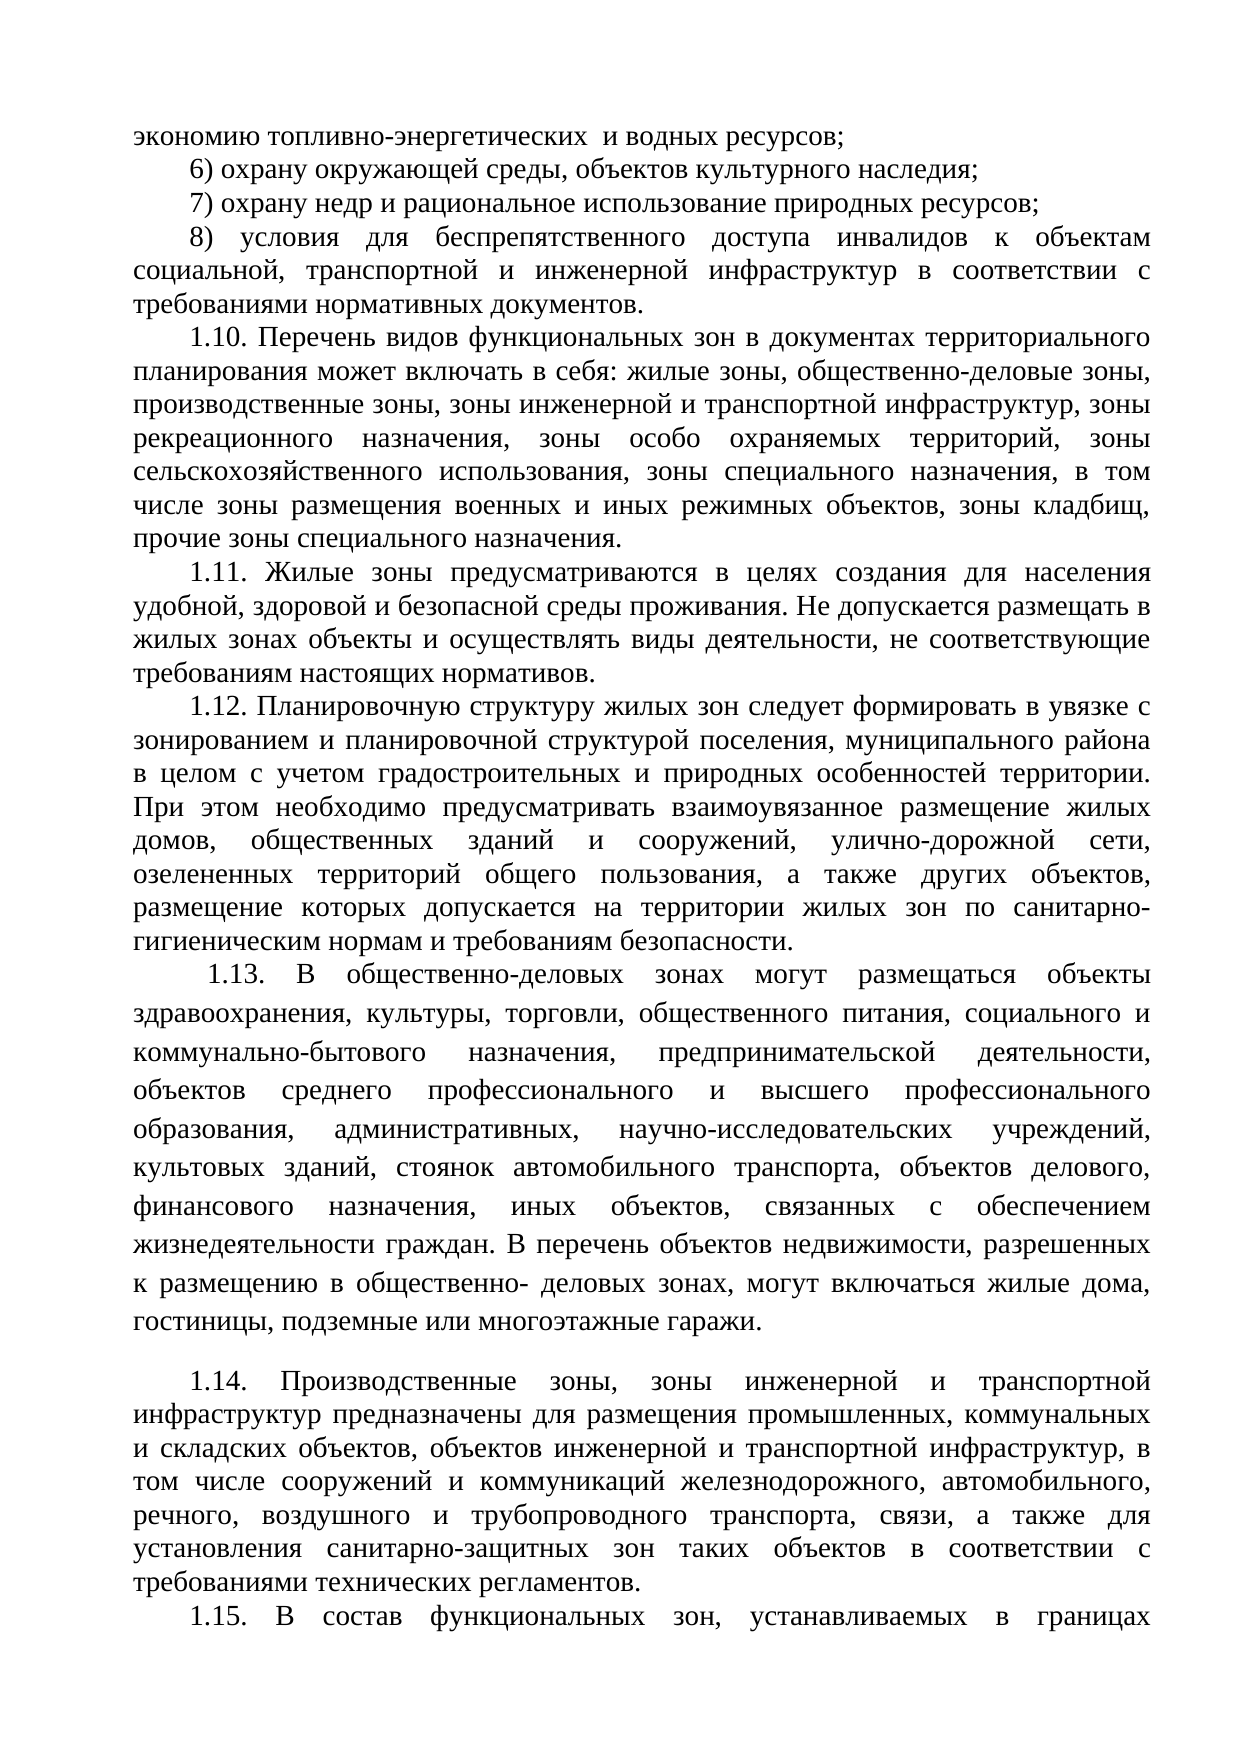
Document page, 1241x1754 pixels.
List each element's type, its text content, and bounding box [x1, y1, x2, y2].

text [133, 118, 1152, 152]
text 8) условия для беспрепятственного доступа инвалидов к объектам социальной, транспортной и инженерной инфраструктур в соответствии с требованиями нормативных документов. [133, 219, 1152, 319]
text 1.12. Планировочную структуру жилых зон следует формировать в увязке с зонированием и планировочной структурой поселения, муниципального района в целом с учетом градостроительных и природных особенностей территории. При этом необходимо предусматривать взаимоувязанное размещение жилых домов, общественных зданий и сооружений, улично-дорожной сети, озелененных территорий общего пользования, а также других объектов, размещение которых допускается на территории жилых зон по санитарно-гигиеническим нормам и требованиям безопасности. [133, 688, 1152, 957]
text 6) охрану окружающей среды, объектов культурного наследия; [133, 152, 1152, 185]
text 1.11. Жилые зоны предусматриваются в целях создания для населения удобной, здоровой и безопасной среды проживания. Не допускается размещать в жилых зонах объекты и осуществлять виды деятельности, не соответствующие требованиям настоящих нормативов. [133, 554, 1152, 688]
text 1.13. В общественно-деловых зонах могут размещаться объекты здравоохранения, культуры, торговли, общественного питания, социального и коммунально-бытового назначения, предпринимательской деятельности, объектов среднего профессионального и высшего профессионального образования, административных, научно-исследовательских учреждений, культовых зданий, стоянок автомобильного транспорта, объектов делового, финансового назначения, иных объектов, связанных с обеспечением жизнедеятельности граждан. В перечень объектов недвижимости, разрешенных к размещению в общественно- деловых зонах, могут включаться жилые дома, гостиницы, подземные или многоэтажные гаражи. [133, 957, 1152, 1337]
text 7) охрану недр и рациональное использование природных ресурсов; [133, 185, 1152, 219]
text 1.10. Перечень видов функциональных зон в документах территориального планирования может включать в себя: жилые зоны, общественно-деловые зоны, производственные зоны, зоны инженерной и транспортной инфраструктур, зоны рекреационного назначения, зоны особо охраняемых территорий, зоны сельскохозяйственного использования, зоны специального назначения, в том числе зоны размещения военных и иных режимных объектов, зоны кладбищ, прочие зоны специального назначения. [133, 319, 1152, 554]
text 1.14. Производственные зоны, зоны инженерной и транспортной инфраструктур предназначены для размещения промышленных, коммунальных и складских объектов, объектов инженерной и транспортной инфраструктур, в том числе сооружений и коммуникаций железнодорожного, автомобильного, речного, воздушного и трубопроводного транспорта, связи, а также для установления санитарно-защитных зон таких объектов в соответствии с требованиями технических регламентов. [133, 1363, 1152, 1598]
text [133, 1598, 1152, 1631]
